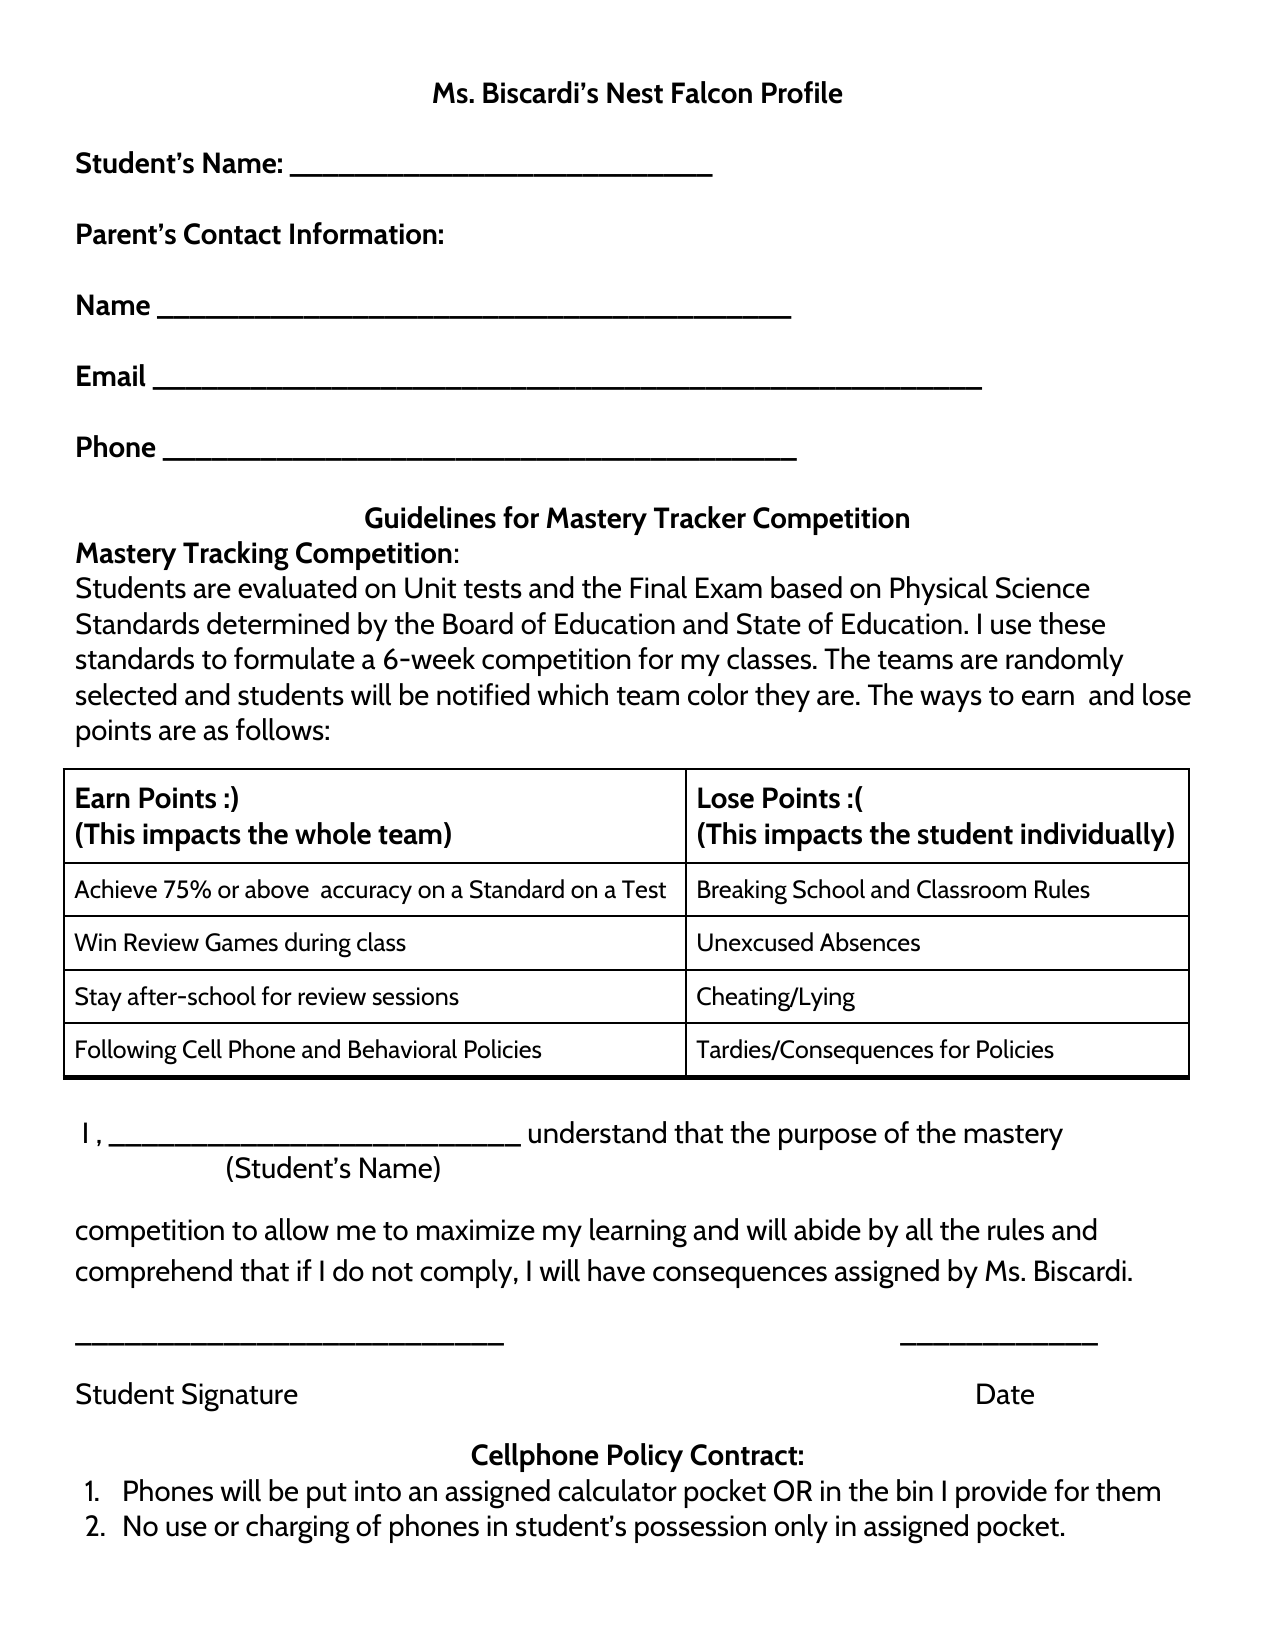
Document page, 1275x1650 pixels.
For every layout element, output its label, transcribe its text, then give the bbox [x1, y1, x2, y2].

table_cell Unexcused Absences [687, 917, 1188, 968]
text Parent’s Contact Information: [75, 217, 1200, 252]
table_header Earn Points :) (This impacts the whole team) [65, 770, 685, 862]
table_header Lose Points :( (This impacts the student individually) [687, 770, 1188, 862]
text Ms. Biscardi’s Nest Falcon Profile [75, 75, 1200, 110]
text Student’s Name: __________________________ [75, 146, 1200, 181]
table_cell Tardies/Consequences for Policies [687, 1024, 1188, 1075]
table_cell Following Cell Phone and Behavioral Policies [65, 1024, 685, 1075]
text competition to allow me to maximize my learning and will abide by all the rules and comprehend that if I do not comply, I will have consequences assigned by Ms. Biscardi. [75, 1212, 1200, 1288]
text Phone _______________________________________ [75, 429, 1200, 464]
table_cell Stay after-school for review sessions [65, 971, 685, 1022]
text Email ___________________________________________________ [75, 358, 1200, 394]
text I , _________________________ understand that the purpose of the mastery [75, 1115, 1200, 1151]
text Cellphone Policy Contract: [75, 1438, 1200, 1473]
table_cell Cheating/Lying [687, 971, 1188, 1022]
text Student Signature Date [75, 1376, 1200, 1412]
list No use or charging of phones in student’s possession only in assigned pocket. [84, 1508, 1200, 1544]
text Students are evaluated on Unit tests and the Final Exam based on Physical Science Standards determined by the Board of Education and State of Education. I use these standards to formulate a 6-week competition for my classes. The teams are randomly selected and students will be notified which team color they are. The ways to earn and lose points are as follows: [75, 571, 1200, 748]
table_cell Win Review Games during class [65, 917, 685, 968]
text __________________________ ____________ [75, 1314, 1200, 1350]
list Phones will be put into an assigned calculator pocket OR in the bin I provide for them [84, 1473, 1200, 1508]
table_cell Achieve 75% or above accuracy on a Standard on a Test [65, 864, 685, 915]
table_cell Breaking School and Classroom Rules [687, 864, 1188, 915]
text Guidelines for Mastery Tracker Competition [75, 500, 1200, 535]
text Name _______________________________________ [75, 287, 1200, 323]
text Mastery Tracking Competition: [75, 535, 1200, 571]
text (Student’s Name) [150, 1151, 1200, 1186]
